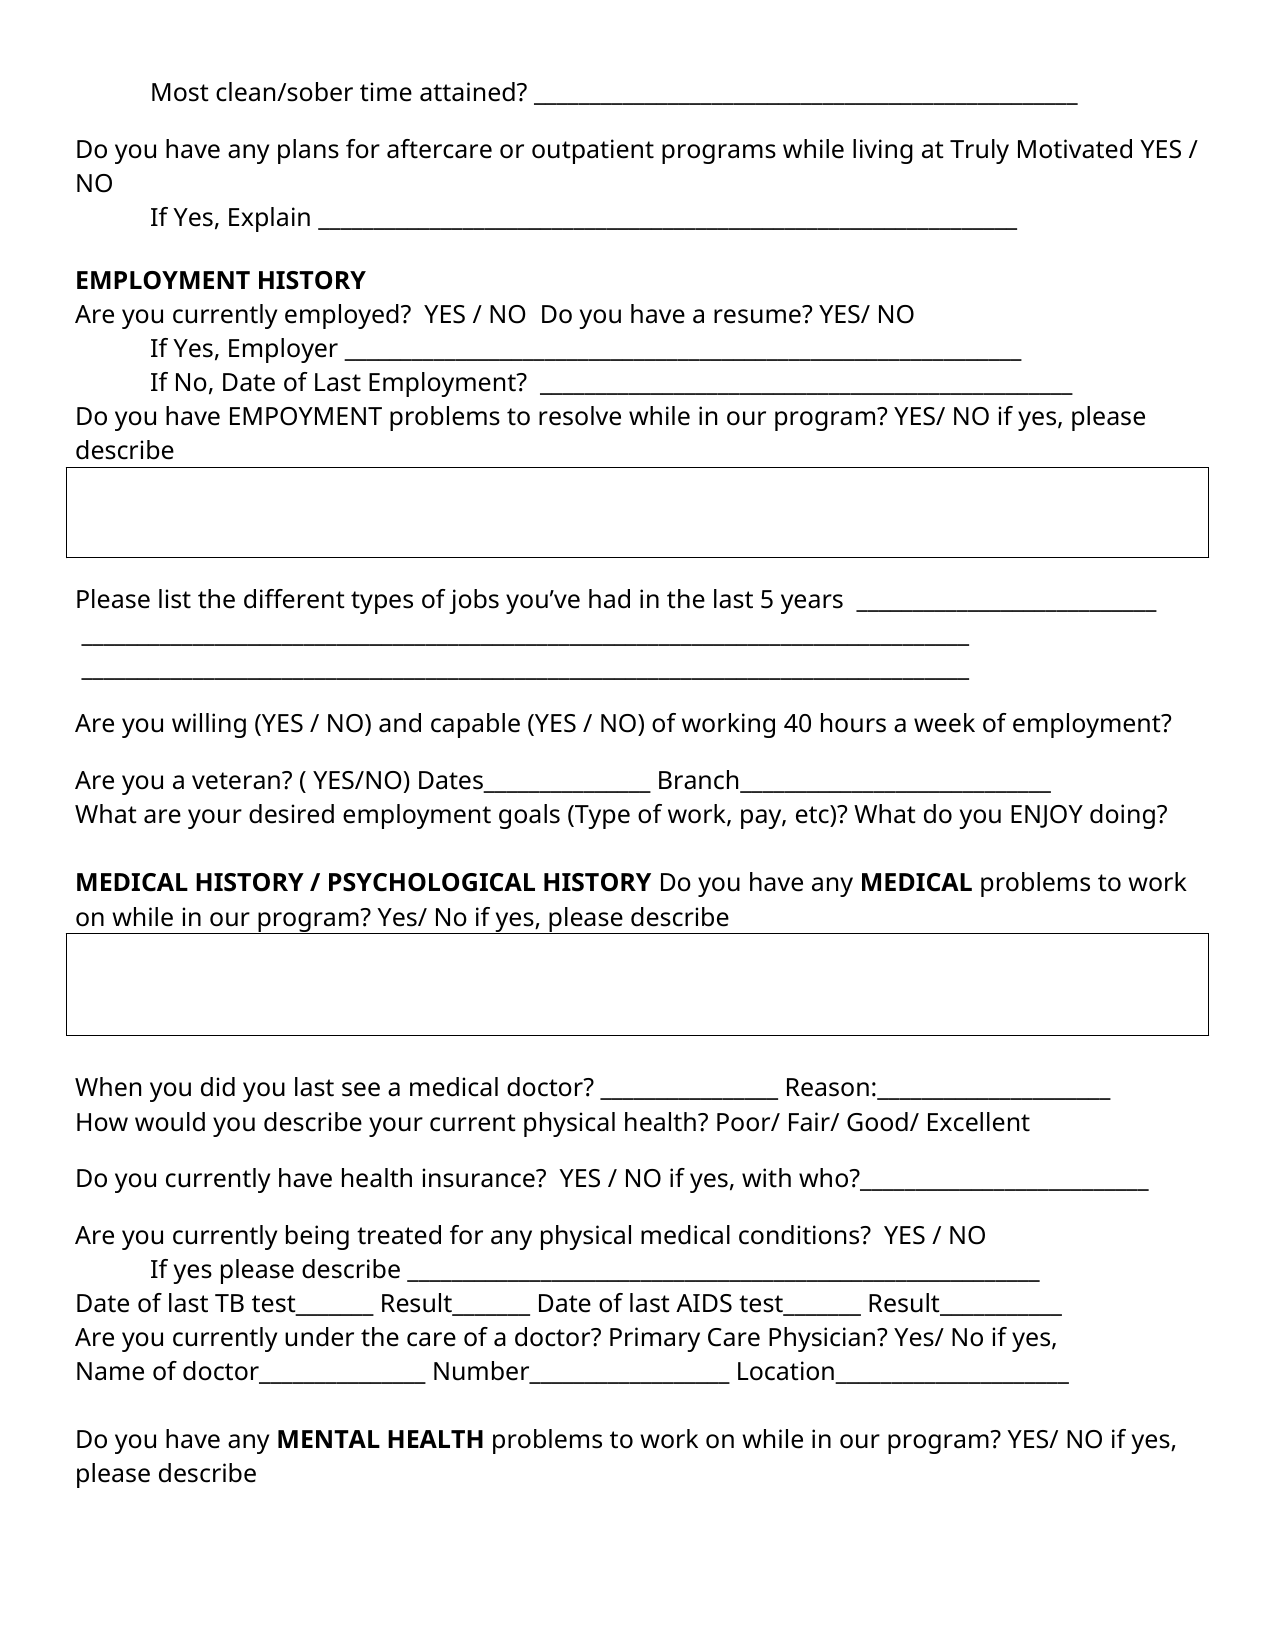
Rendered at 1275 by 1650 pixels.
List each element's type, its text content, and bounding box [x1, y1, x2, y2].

text Are you currently being treated for any physical medical conditions? YES / NO [75, 1218, 1200, 1252]
text How would you describe your current physical health? Poor/ Fair/ Good/ Excellent [75, 1104, 1200, 1138]
text Please list the different types of jobs you’ve had in the last 5 years ___________________________ [75, 581, 1200, 615]
text If yes please describe _________________________________________________________ [75, 1252, 1200, 1286]
text Are you willing (YES / NO) and capable (YES / NO) of working 40 hours a week of employment? [75, 706, 1200, 740]
text Name of doctor_______________ Number__________________ Location_____________________ [75, 1354, 1200, 1388]
text Do you currently have health insurance? YES / NO if yes, with who?__________________________ [75, 1161, 1200, 1195]
text If Yes, Explain _______________________________________________________________ [75, 200, 1200, 234]
text Are you currently employed? YES / NO Do you have a resume? YES/ NO [75, 297, 1200, 331]
text Do you have any plans for aftercare or outpatient programs while living at Truly Motivated YES / NO [75, 132, 1200, 200]
text MEDICAL HISTORY / PSYCHOLOGICAL HISTORY Do you have any MEDICAL problems to work on while in our program? Yes/ No if yes, please describe [75, 865, 1200, 933]
text Most clean/sober time attained? _________________________________________________ [75, 75, 1200, 109]
text ________________________________________________________________________________ [75, 649, 1200, 683]
text Do you have any MENTAL HEALTH problems to work on while in our program? YES/ NO if yes, please describe [75, 1422, 1200, 1490]
text EMPLOYMENT HISTORY [75, 263, 1200, 297]
text Are you currently under the care of a doctor? Primary Care Physician? Yes/ No if yes, [75, 1320, 1200, 1354]
text If Yes, Employer _____________________________________________________________ [75, 331, 1200, 365]
text ________________________________________________________________________________ [75, 615, 1200, 649]
text What are your desired employment goals (Type of work, pay, etc)? What do you ENJOY doing? [75, 797, 1200, 831]
text Are you a veteran? ( YES/NO) Dates_______________ Branch____________________________ [75, 763, 1200, 797]
text When you did you last see a medical doctor? ________________ Reason:_____________________ [75, 1070, 1200, 1104]
text If No, Date of Last Employment? ________________________________________________ [75, 365, 1200, 399]
text Date of last TB test_______ Result_______ Date of last AIDS test_______ Result___________ [75, 1286, 1200, 1320]
text Do you have EMPOYMENT problems to resolve while in our program? YES/ NO if yes, please describe [75, 399, 1200, 467]
